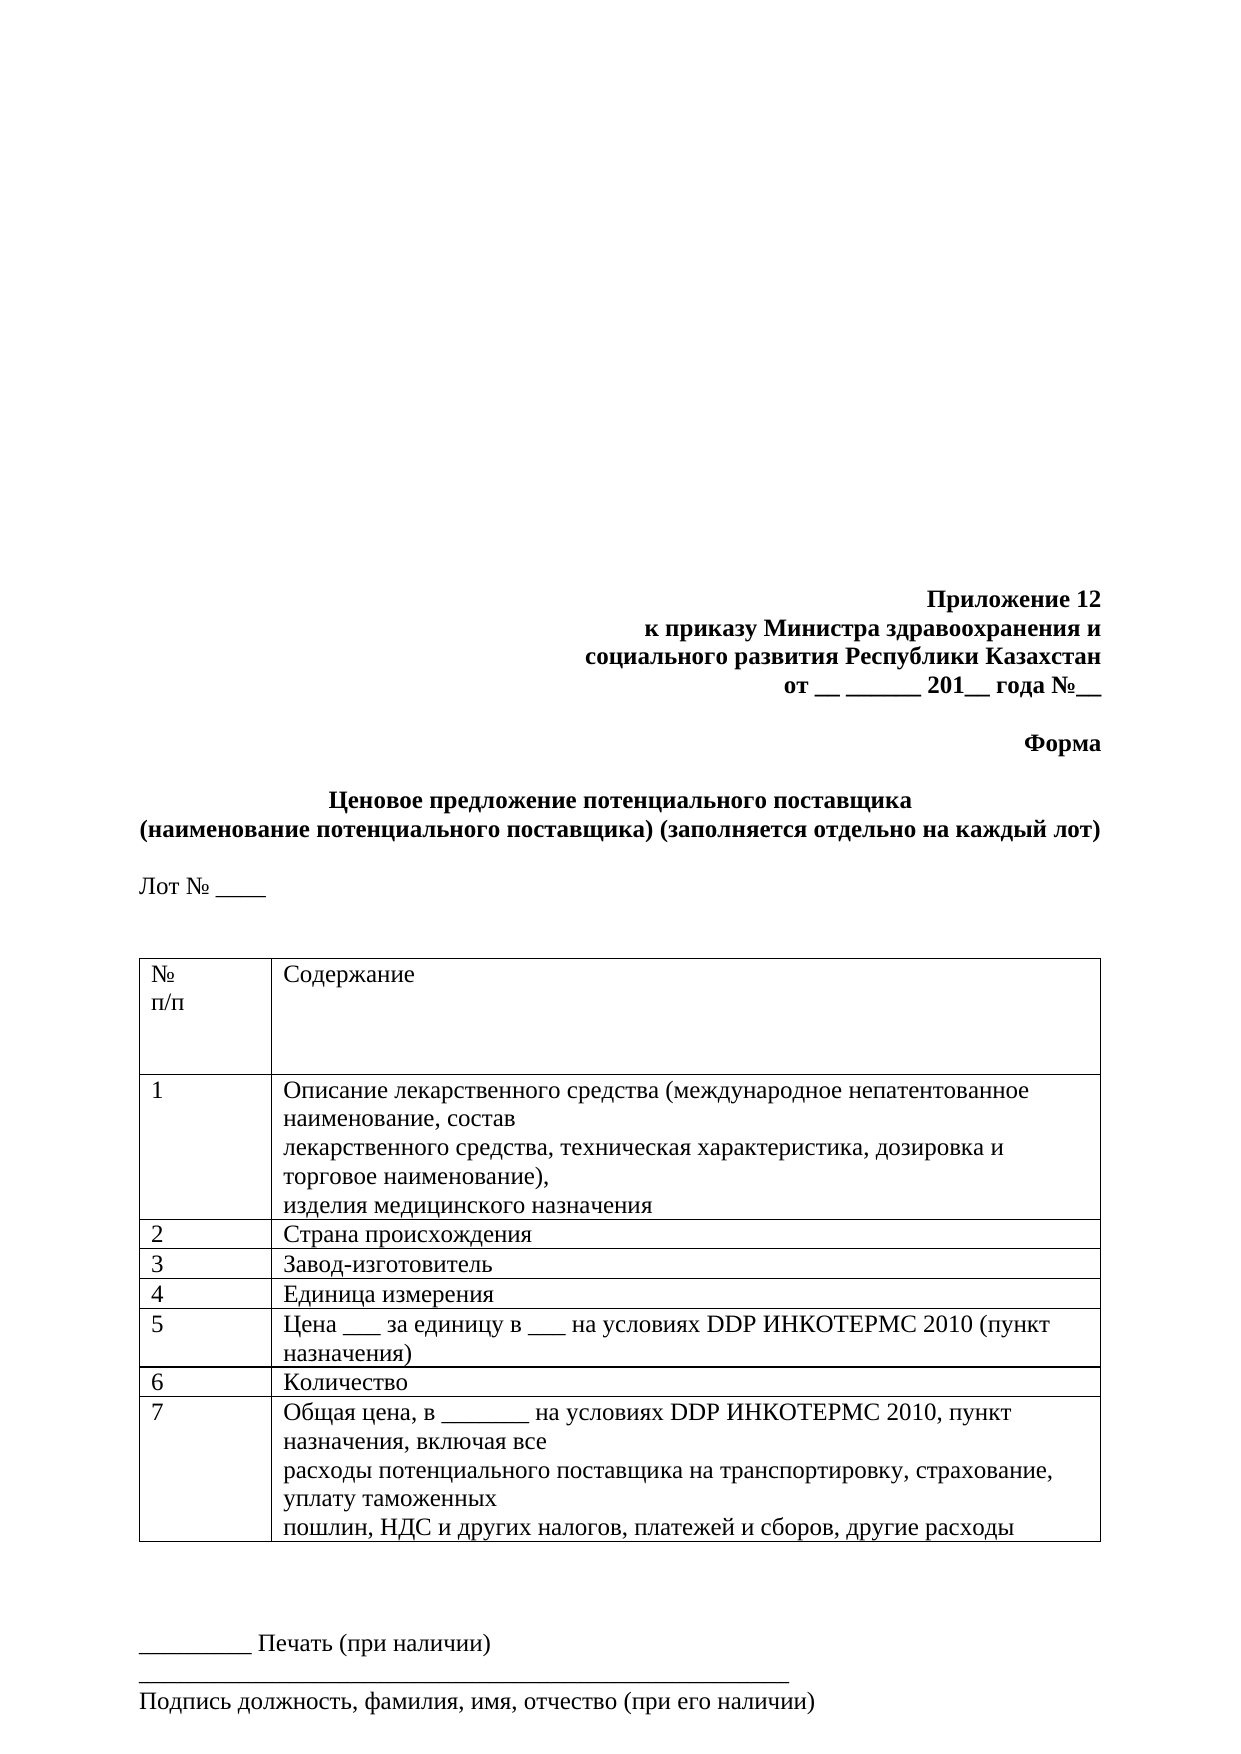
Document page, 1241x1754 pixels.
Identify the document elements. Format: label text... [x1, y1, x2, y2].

text Форма [139, 728, 1101, 756]
table_header Содержание [272, 959, 1100, 1074]
table_cell Единица измерения [272, 1279, 1100, 1308]
table_header № п/п [140, 959, 271, 1074]
text _________ Печать (при наличии) ____________________________________________________ [139, 1628, 1101, 1686]
text социального развития Республики Казахстан [139, 641, 1101, 670]
text от __ ______ 201__ года №__ [139, 670, 1101, 699]
text Ценовое предложение потенциального поставщика [139, 785, 1101, 814]
table_cell 3 [140, 1249, 271, 1278]
table_cell Описание лекарственного средства (международное непатентованное наименование, состав лекарственного средства, техническая характеристика, дозировка и торговое наименование), изделия медицинского назначения [272, 1075, 1100, 1218]
table_cell 7 [140, 1397, 271, 1541]
table_cell Завод-изготовитель [272, 1249, 1100, 1278]
table_cell Общая цена, в _______ на условиях DDP ИНКОТЕРМС 2010, пункт назначения, включая все расходы потенциального поставщика на транспортировку, страхование, уплату таможенных пошлин, НДС и других налогов, платежей и сборов, другие расходы [272, 1397, 1100, 1541]
table_cell Страна происхождения [272, 1220, 1100, 1248]
table_cell 4 [140, 1279, 271, 1308]
table_cell 6 [140, 1368, 271, 1396]
table_cell 2 [140, 1220, 271, 1248]
text к приказу Министра здравоохранения и [139, 613, 1101, 641]
text (наименование потенциального поставщика) (заполняется отдельно на каждый лот) [139, 814, 1101, 843]
text Приложение 12 [139, 584, 1101, 613]
text Подпись должность, фамилия, имя, отчество (при его наличии) [139, 1686, 1101, 1714]
table_cell Цена ___ за единицу в ___ на условиях DDP ИНКОТЕРМС 2010 (пункт назначения) [272, 1309, 1100, 1366]
text Лот № ____ [139, 871, 1101, 900]
table_cell Количество [272, 1368, 1100, 1396]
table_cell 1 [140, 1075, 271, 1218]
table_cell 5 [140, 1309, 271, 1366]
